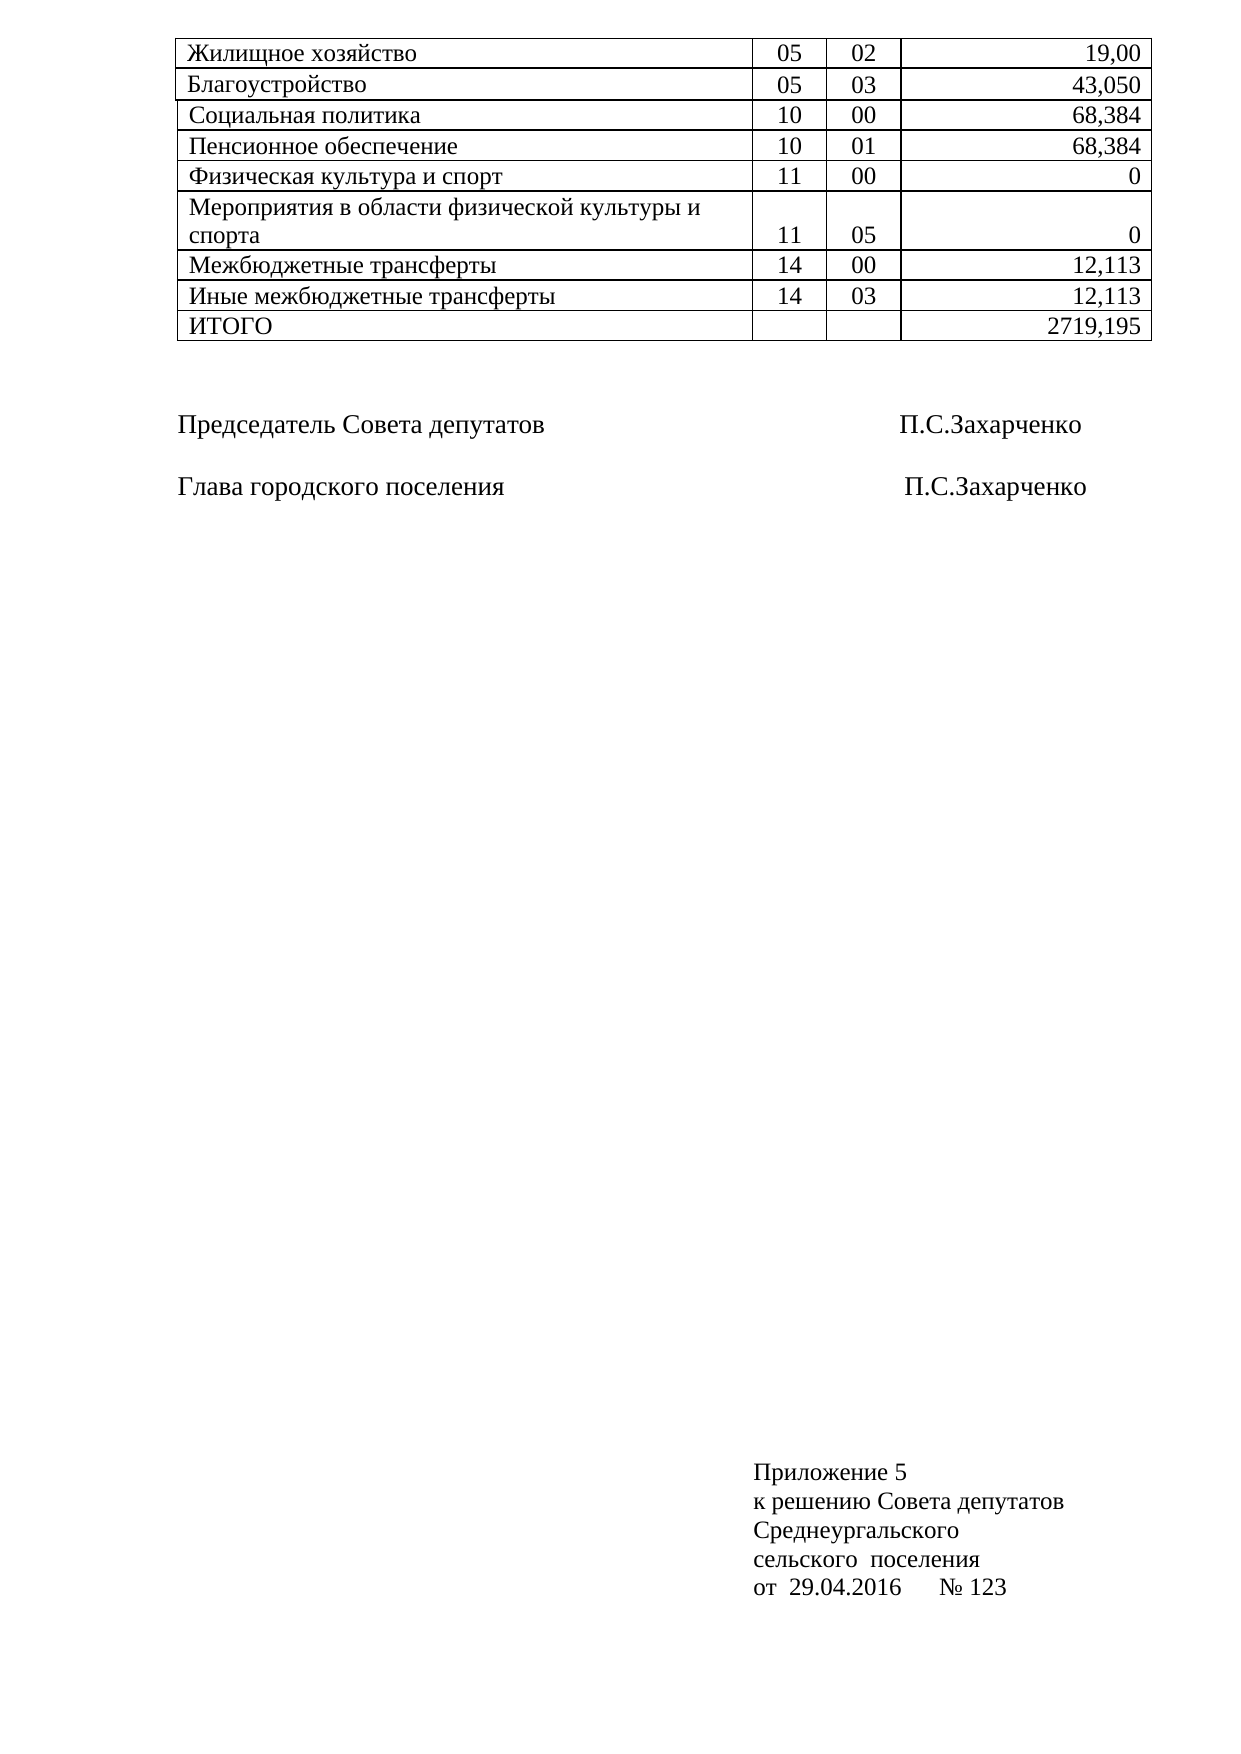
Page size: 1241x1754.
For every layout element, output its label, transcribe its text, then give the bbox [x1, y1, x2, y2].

table_cell 14 [753, 281, 826, 310]
table_cell 14 [753, 251, 826, 279]
table_cell 02 [827, 39, 900, 67]
table_header Приложение 5 к решению Совета депутатов Среднеургальского сельского поселения от № 123 [166, 595, 1152, 1659]
table_cell 12,113 [902, 251, 1151, 279]
table_cell 43,050 [902, 69, 1151, 99]
table_cell 11 [753, 192, 826, 249]
table_cell 11 [753, 161, 826, 190]
table_cell 0 [902, 192, 1151, 249]
table_cell Межбюджетные трансферты [178, 251, 752, 279]
text Председатель Совета депутатов П.С.Захарченко [177, 408, 1152, 439]
table_cell Мероприятия в области физической культуры и спорта [178, 192, 752, 249]
table_cell 2719,195 [902, 311, 1151, 340]
table_cell 05 [827, 192, 900, 249]
table_cell 00 [827, 101, 900, 129]
table_cell 05 [753, 69, 826, 99]
table_cell 01 [827, 131, 900, 160]
table_cell Жилищное хозяйство [176, 39, 752, 67]
table_cell Благоустройство [176, 69, 752, 99]
table_cell 10 [753, 101, 826, 129]
table_cell Пенсионное обеспечение [178, 131, 752, 160]
table_cell 03 [827, 69, 900, 99]
table_cell 68,384 [902, 101, 1151, 129]
text Глава городского поселения П.С.Захарченко [177, 470, 1152, 502]
table_cell Социальная политика [178, 101, 752, 129]
table_cell 00 [827, 161, 900, 190]
table_cell [753, 311, 826, 340]
table_cell 19,00 [902, 39, 1151, 67]
table_cell 68,384 [902, 131, 1151, 160]
table_cell [827, 311, 900, 340]
table_cell 0 [902, 161, 1151, 190]
table_cell 12,113 [902, 281, 1151, 310]
table_cell 10 [753, 131, 826, 160]
table_cell 03 [827, 281, 900, 310]
table_cell Иные межбюджетные трансферты [178, 281, 752, 310]
table_cell 00 [827, 251, 900, 279]
table_cell ИТОГО [178, 311, 752, 340]
table_cell Физическая культура и спорт [178, 161, 752, 190]
table_cell 05 [753, 39, 826, 67]
